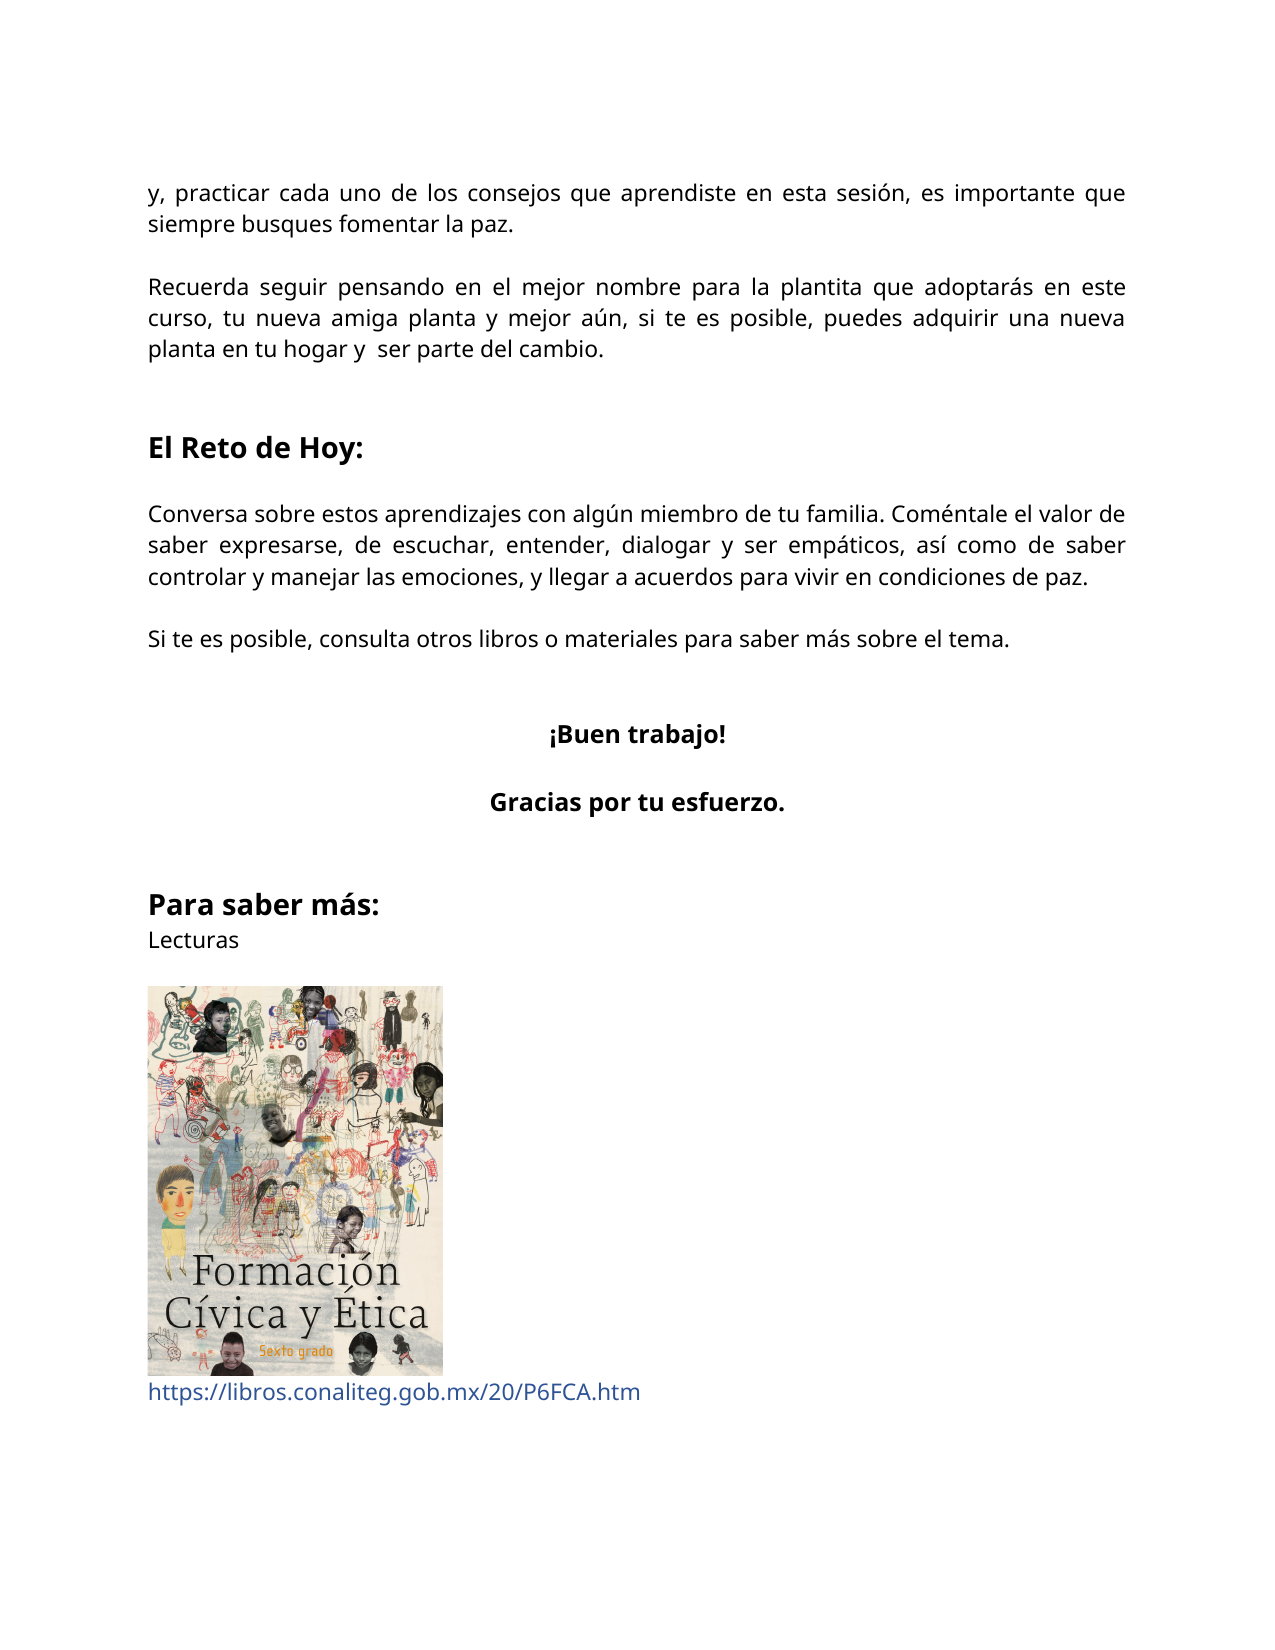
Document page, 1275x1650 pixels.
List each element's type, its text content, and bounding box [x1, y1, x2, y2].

text ¡Buen trabajo! [148, 717, 1127, 751]
text Conversa sobre estos aprendizajes con algún miembro de tu familia. Coméntale el valor de saber expresarse, de escuchar, entender, dialogar y ser empáticos, así como de saber controlar y manejar las emociones, y llegar a acuerdos para vivir en condiciones de paz. [148, 498, 1127, 592]
text Lecturas [148, 924, 1127, 955]
text https://libros.conaliteg.gob.mx/20/P6FCA.htm [148, 1375, 1127, 1407]
text El Reto de Hoy: [148, 427, 1127, 467]
picture [147, 986, 443, 1376]
text Si te es posible, consulta otros libros o materiales para saber más sobre el tema. [148, 623, 1127, 654]
text Para saber más: [148, 884, 1127, 924]
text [148, 177, 1127, 240]
text Gracias por tu esfuerzo. [148, 785, 1127, 819]
text Recuerda seguir pensando en el mejor nombre para la plantita que adoptarás en este curso, tu nueva amiga planta y mejor aún, si te es posible, puedes adquirir una nueva planta en tu hogar y ser parte del cambio. [148, 271, 1127, 365]
